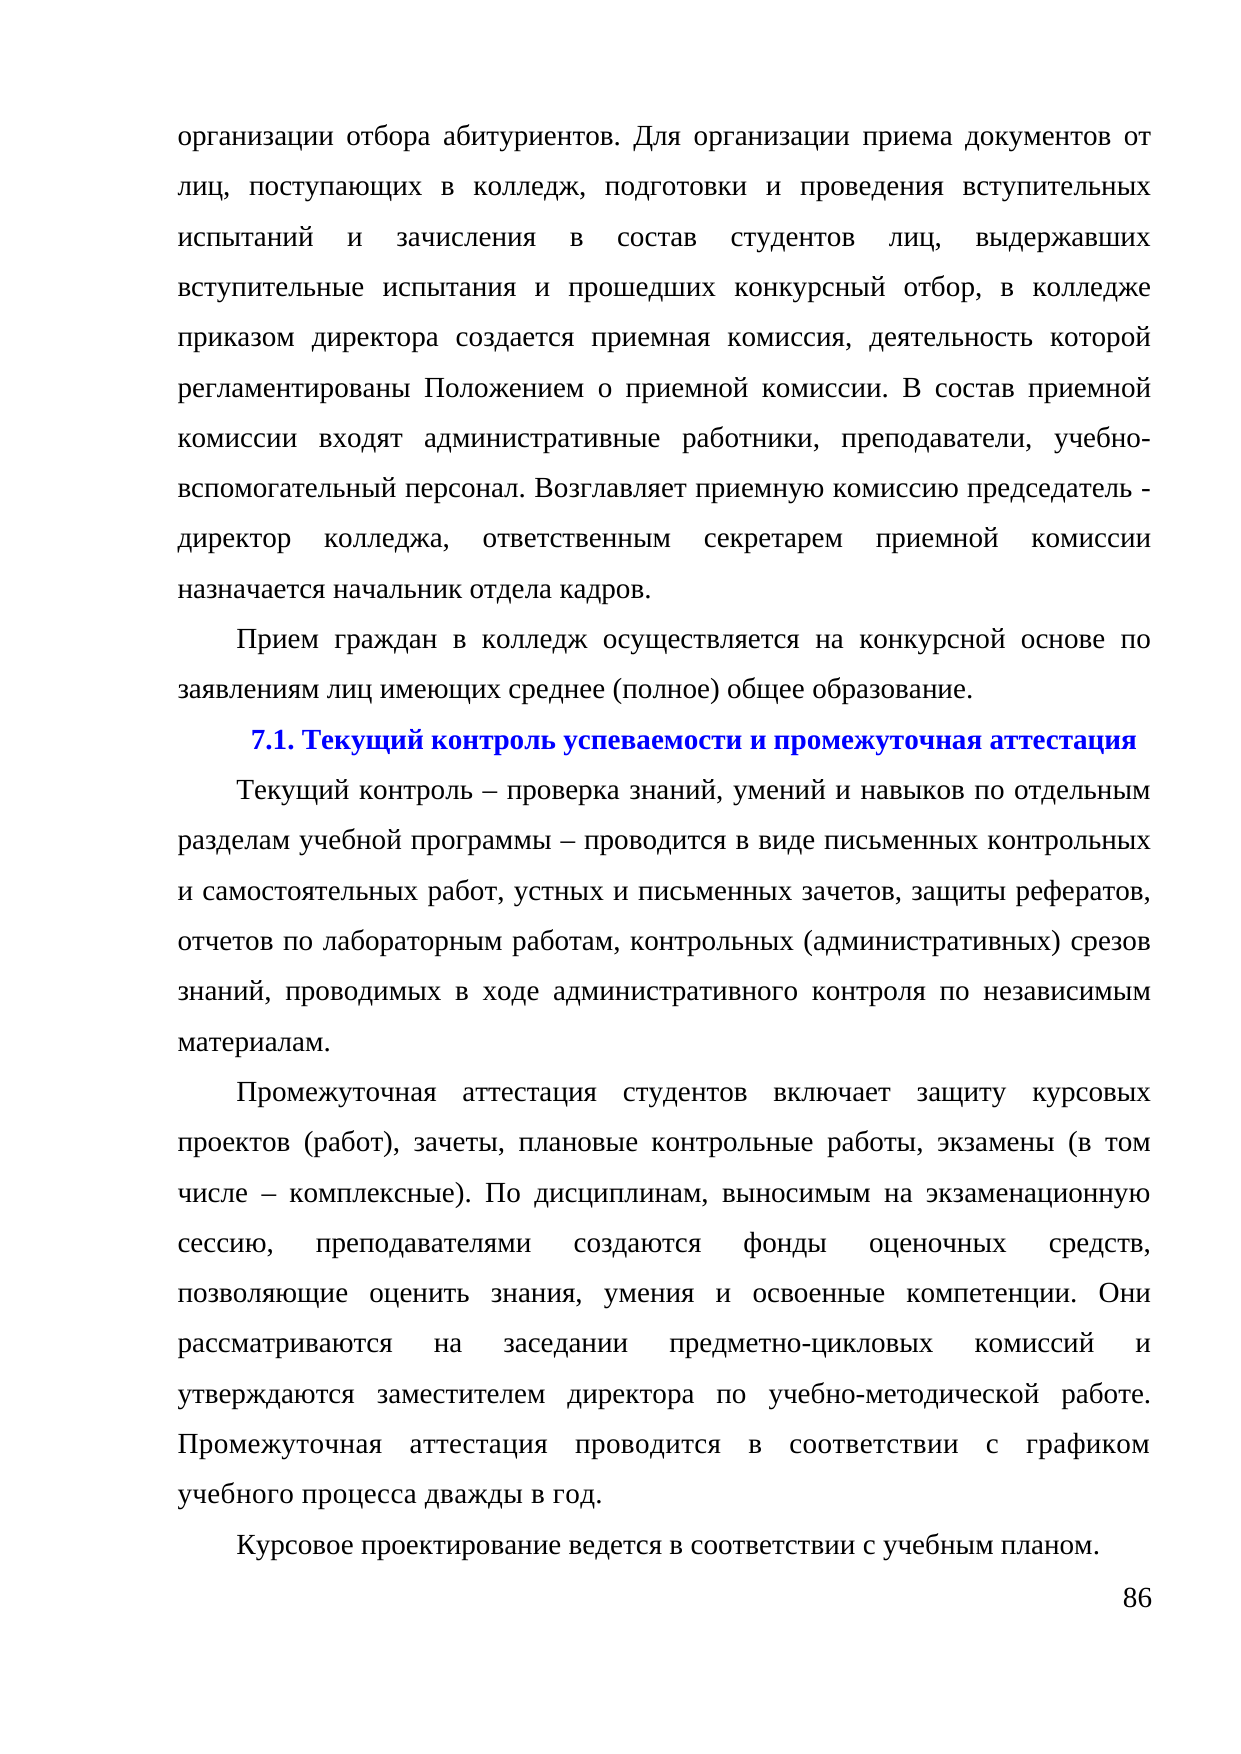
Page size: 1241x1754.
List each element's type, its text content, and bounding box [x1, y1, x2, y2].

text Промежуточная аттестация студентов включает защиту курсовых проектов (работ), зачеты, плановые контрольные работы, экзамены (в том числе – комплексные). По дисциплинам, выносимым на экзаменационную сессию, преподавателями создаются фонды оценочных средств, позволяющие оценить знания, умения и освоенные компетенции. Они рассматриваются на заседании предметно-цикловых комиссий и утверждаются заместителем директора по учебно-методической работе. Промежуточная аттестация проводится в соответствии с графиком учебного процесса дважды в год. [177, 1074, 1152, 1510]
text Прием граждан в колледж осуществляется на конкурсной основе по заявлениям лиц имеющих среднее (полное) общее образование. [177, 621, 1152, 705]
text 7.1. Текущий контроль успеваемости и промежуточная аттестация [177, 722, 1152, 755]
text Текущий контроль – проверка знаний, умений и навыков по отдельным разделам учебной программы – проводится в виде письменных контрольных и самостоятельных работ, устных и письменных зачетов, защиты рефератов, отчетов по лабораторным работам, контрольных (административных) срезов знаний, проводимых в ходе административного контроля по независимым материалам. [177, 772, 1152, 1057]
text Курсовое проектирование ведется в соответствии с учебным планом. [177, 1527, 1152, 1560]
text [177, 118, 1152, 604]
